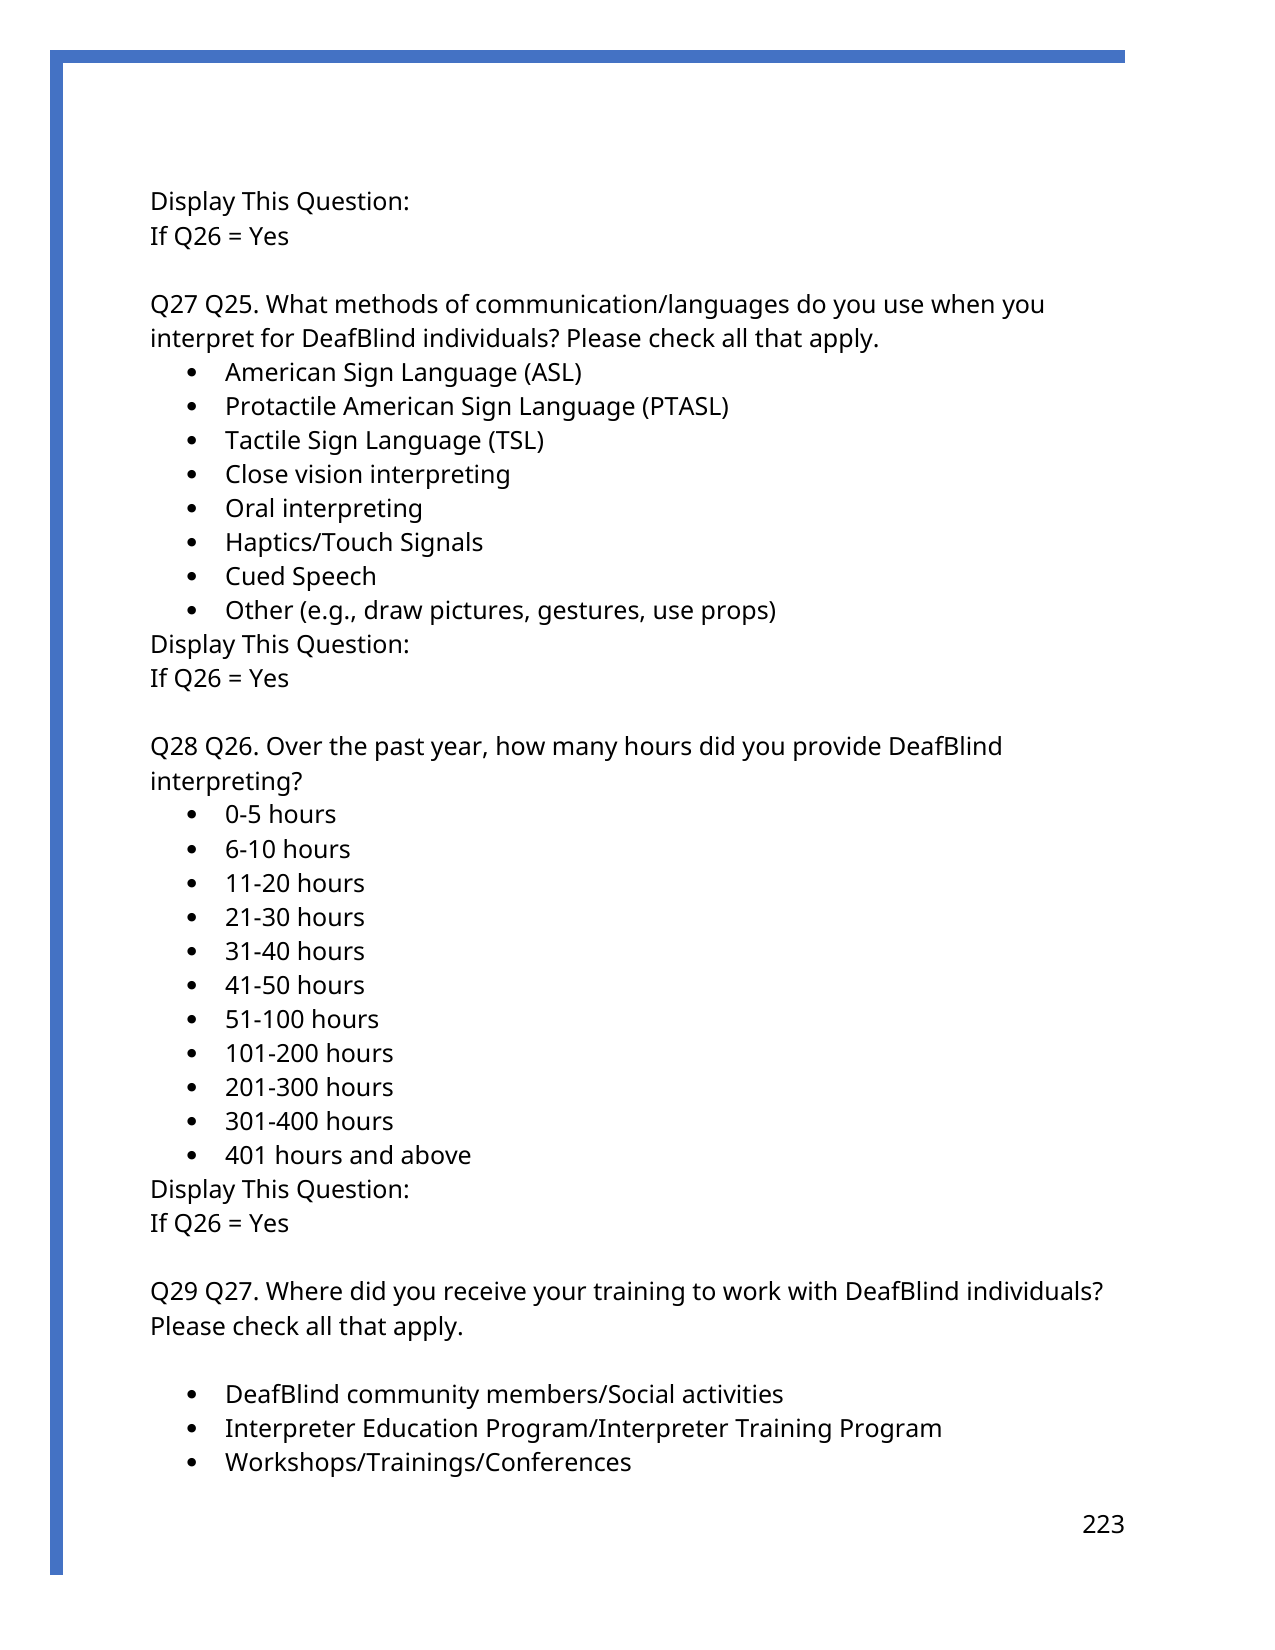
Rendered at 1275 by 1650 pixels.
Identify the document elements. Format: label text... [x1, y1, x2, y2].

list 101-200 hours [187, 1036, 1125, 1070]
list Workshops/Trainings/Conferences [187, 1444, 1125, 1478]
list Interpreter Education Program/Interpreter Training Program [187, 1410, 1125, 1444]
text Display This Question: [150, 1172, 1125, 1206]
list American Sign Language (ASL) [187, 354, 1125, 388]
list 31-40 hours [187, 933, 1125, 967]
list Close vision interpreting [187, 457, 1125, 491]
text Q28 Q26. Over the past year, how many hours did you provide DeafBlind interpreting? [150, 729, 1125, 797]
list Oral interpreting [187, 491, 1125, 525]
list DeafBlind community members/Social activities [187, 1376, 1125, 1410]
list Protactile American Sign Language (PTASL) [187, 388, 1125, 422]
list 201-300 hours [187, 1070, 1125, 1104]
list Haptics/Touch Signals [187, 525, 1125, 559]
list 6-10 hours [187, 831, 1125, 865]
list 301-400 hours [187, 1104, 1125, 1138]
list 11-20 hours [187, 865, 1125, 899]
list 51-100 hours [187, 1002, 1125, 1036]
text Q27 Q25. What methods of communication/languages do you use when you interpret for DeafBlind individuals? Please check all that apply. [150, 286, 1125, 354]
list Tactile Sign Language (TSL) [187, 422, 1125, 457]
list 0-5 hours [187, 797, 1125, 831]
list Cued Speech [187, 559, 1125, 593]
text Q29 Q27. Where did you receive your training to work with DeafBlind individuals? Please check all that apply. [150, 1274, 1125, 1376]
text Display This Question: [150, 184, 1125, 218]
text If Q26 = Yes [150, 661, 1125, 695]
list Other (e.g., draw pictures, gestures, use props) [187, 593, 1125, 627]
list 401 hours and above [187, 1138, 1125, 1172]
text Display This Question: [150, 627, 1125, 661]
text If Q26 = Yes [150, 1206, 1125, 1240]
text If Q26 = Yes [150, 218, 1125, 252]
list 21-30 hours [187, 899, 1125, 933]
list 41-50 hours [187, 967, 1125, 1002]
